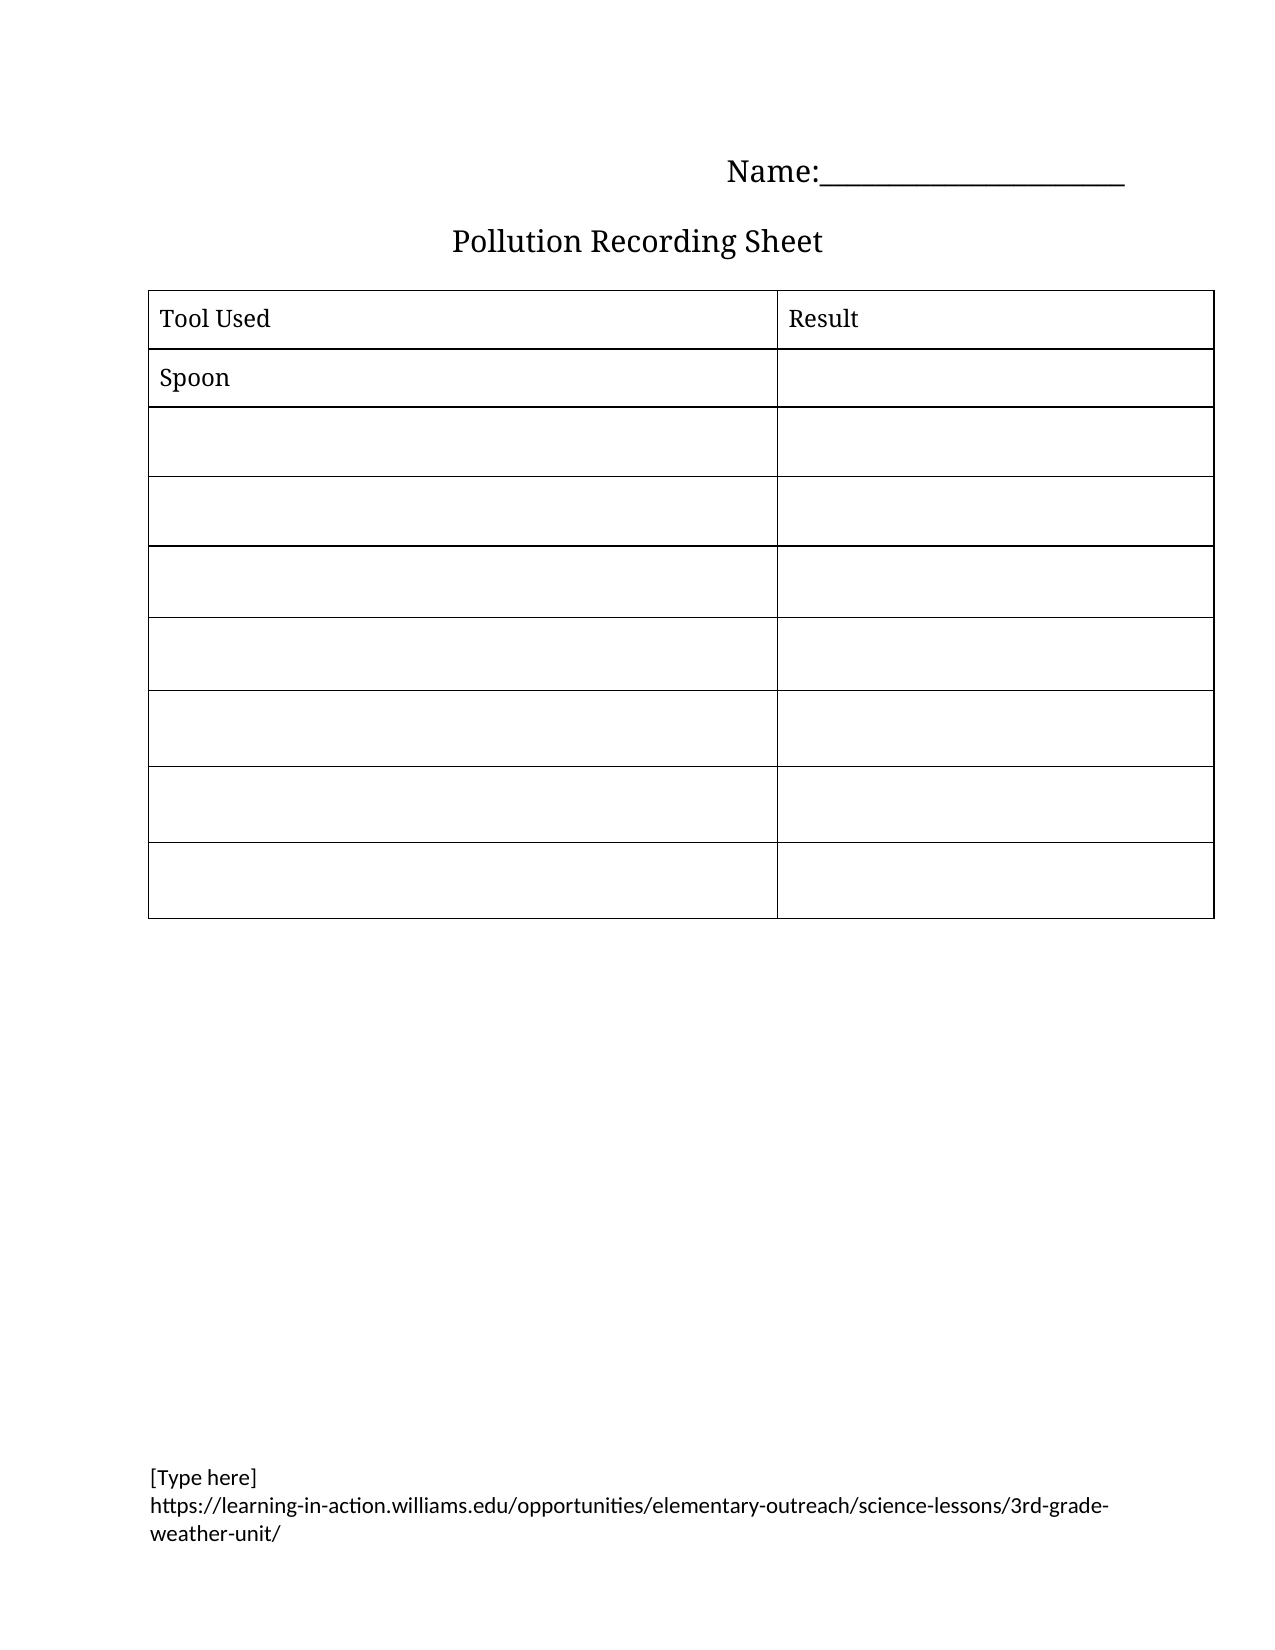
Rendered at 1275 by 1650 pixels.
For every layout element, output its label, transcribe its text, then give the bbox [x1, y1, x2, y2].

table_cell [778, 408, 1213, 476]
table_cell [149, 843, 777, 918]
table_cell [149, 691, 777, 766]
table_cell [778, 350, 1213, 406]
table_cell [778, 767, 1213, 842]
table_cell Spoon [149, 350, 777, 406]
table_cell [149, 547, 777, 616]
table_cell [778, 477, 1213, 545]
text Name:______________________ [150, 150, 1125, 191]
table_cell [149, 408, 777, 476]
table_cell [778, 691, 1213, 766]
text Pollution Recording Sheet [150, 220, 1125, 261]
table_header Result [778, 291, 1213, 348]
table_cell [778, 547, 1213, 616]
table_cell [778, 618, 1213, 690]
table_cell [149, 618, 777, 690]
table_header Tool Used [149, 291, 777, 348]
table_cell [149, 767, 777, 842]
table_cell [778, 843, 1213, 918]
table_cell [149, 477, 777, 545]
